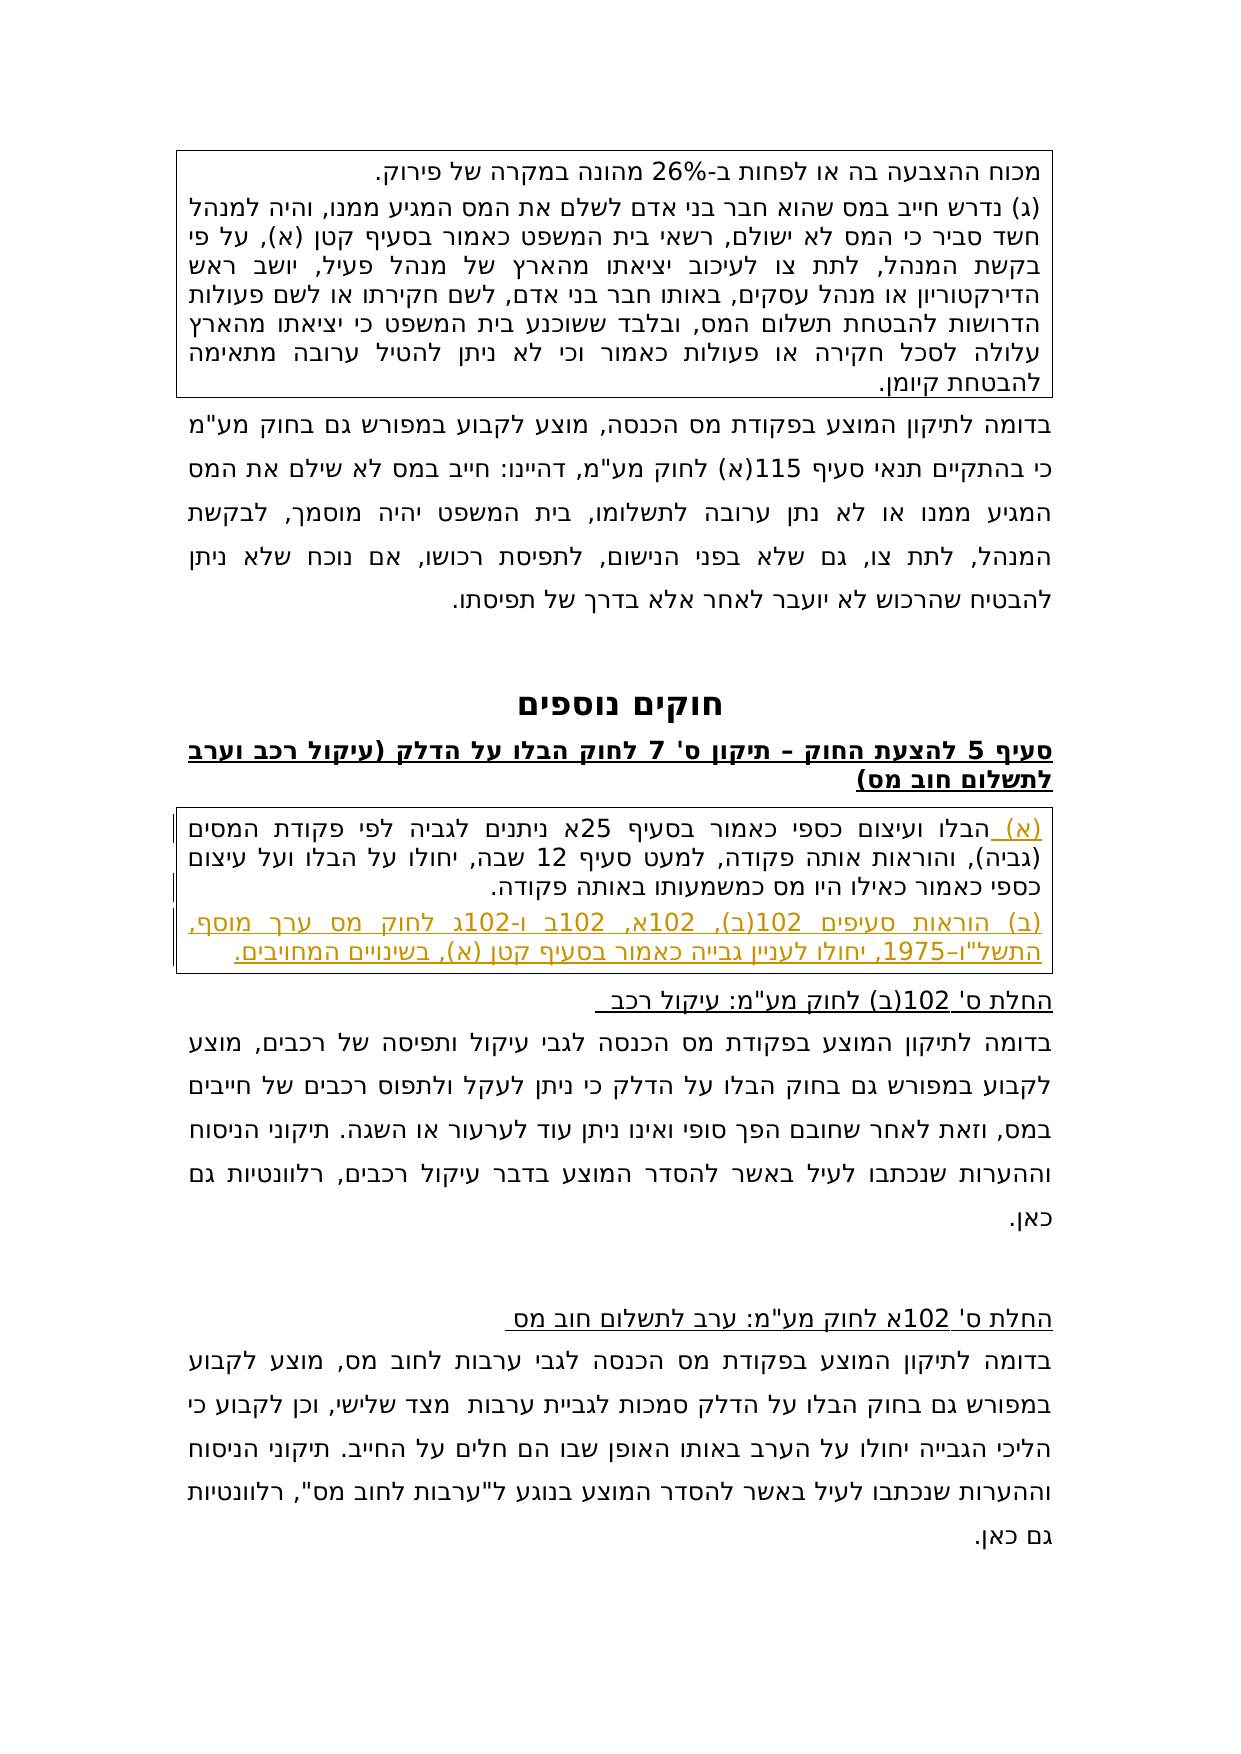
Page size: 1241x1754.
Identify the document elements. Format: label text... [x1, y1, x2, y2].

table_header הבלו ועיצום כספי כאמור בסעיף 25א ניתנים לגביה לפי פקודת המסים (גביה), והוראות אותה פקודה, למעט סעיף 12 שבה, יחולו על הבלו ועל עיצום כספי כאמור כאילו היו מס כמשמעותו באותה פקודה. [177, 808, 1052, 972]
text החלת ס' 102א לחוק מע"מ: ערב לתשלום חוב מס [187, 1305, 1053, 1334]
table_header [177, 151, 1052, 397]
text חוקים נוספים [187, 685, 1053, 723]
text בדומה לתיקון המוצע בפקודת מס הכנסה, מוצע לקבוע במפורש גם בחוק מע"מ כי בהתקיים תנאי סעיף 115(א) לחוק מע"מ, דהיינו: חייב במס לא שילם את המס המגיע ממנו או לא נתן ערובה לתשלומו, בית המשפט יהיה מוסמך, לבקשת המנהל, לתת צו, גם שלא בפני הנישום, לתפיסת רכושו, אם נוכח שלא ניתן להבטיח שהרכוש לא יועבר לאחר אלא בדרך של תפיסתו. [187, 410, 1053, 614]
text סעיף 5 להצעת החוק – תיקון ס' 7 לחוק הבלו על הדלק (עיקול רכב וערב לתשלום חוב מס) [187, 736, 1053, 794]
text בדומה לתיקון המוצע בפקודת מס הכנסה לגבי ערבות לחוב מס, מוצע לקבוע במפורש גם בחוק הבלו על הדלק סמכות לגביית ערבות מצד שלישי, וכן לקבוע כי הליכי הגבייה יחולו על הערב באותו האופן שבו הם חלים על החייב. תיקוני הניסוח וההערות שנכתבו לעיל באשר להסדר המוצע בנוגע ל"ערבות לחוב מס", רלוונטיות גם כאן. [187, 1346, 1053, 1551]
text החלת ס' 102(ב) לחוק מע"מ: עיקול רכב [187, 986, 1053, 1015]
text בדומה לתיקון המוצע בפקודת מס הכנסה לגבי עיקול ותפיסה של רכבים, מוצע לקבוע במפורש גם בחוק הבלו על הדלק כי ניתן לעקל ולתפוס רכבים של חייבים במס, וזאת לאחר שחובם הפך סופי ואינו ניתן עוד לערעור או השגה. תיקוני הניסוח וההערות שנכתבו לעיל באשר להסדר המוצע בדבר עיקול רכבים, רלוונטיות גם כאן. [187, 1028, 1053, 1232]
